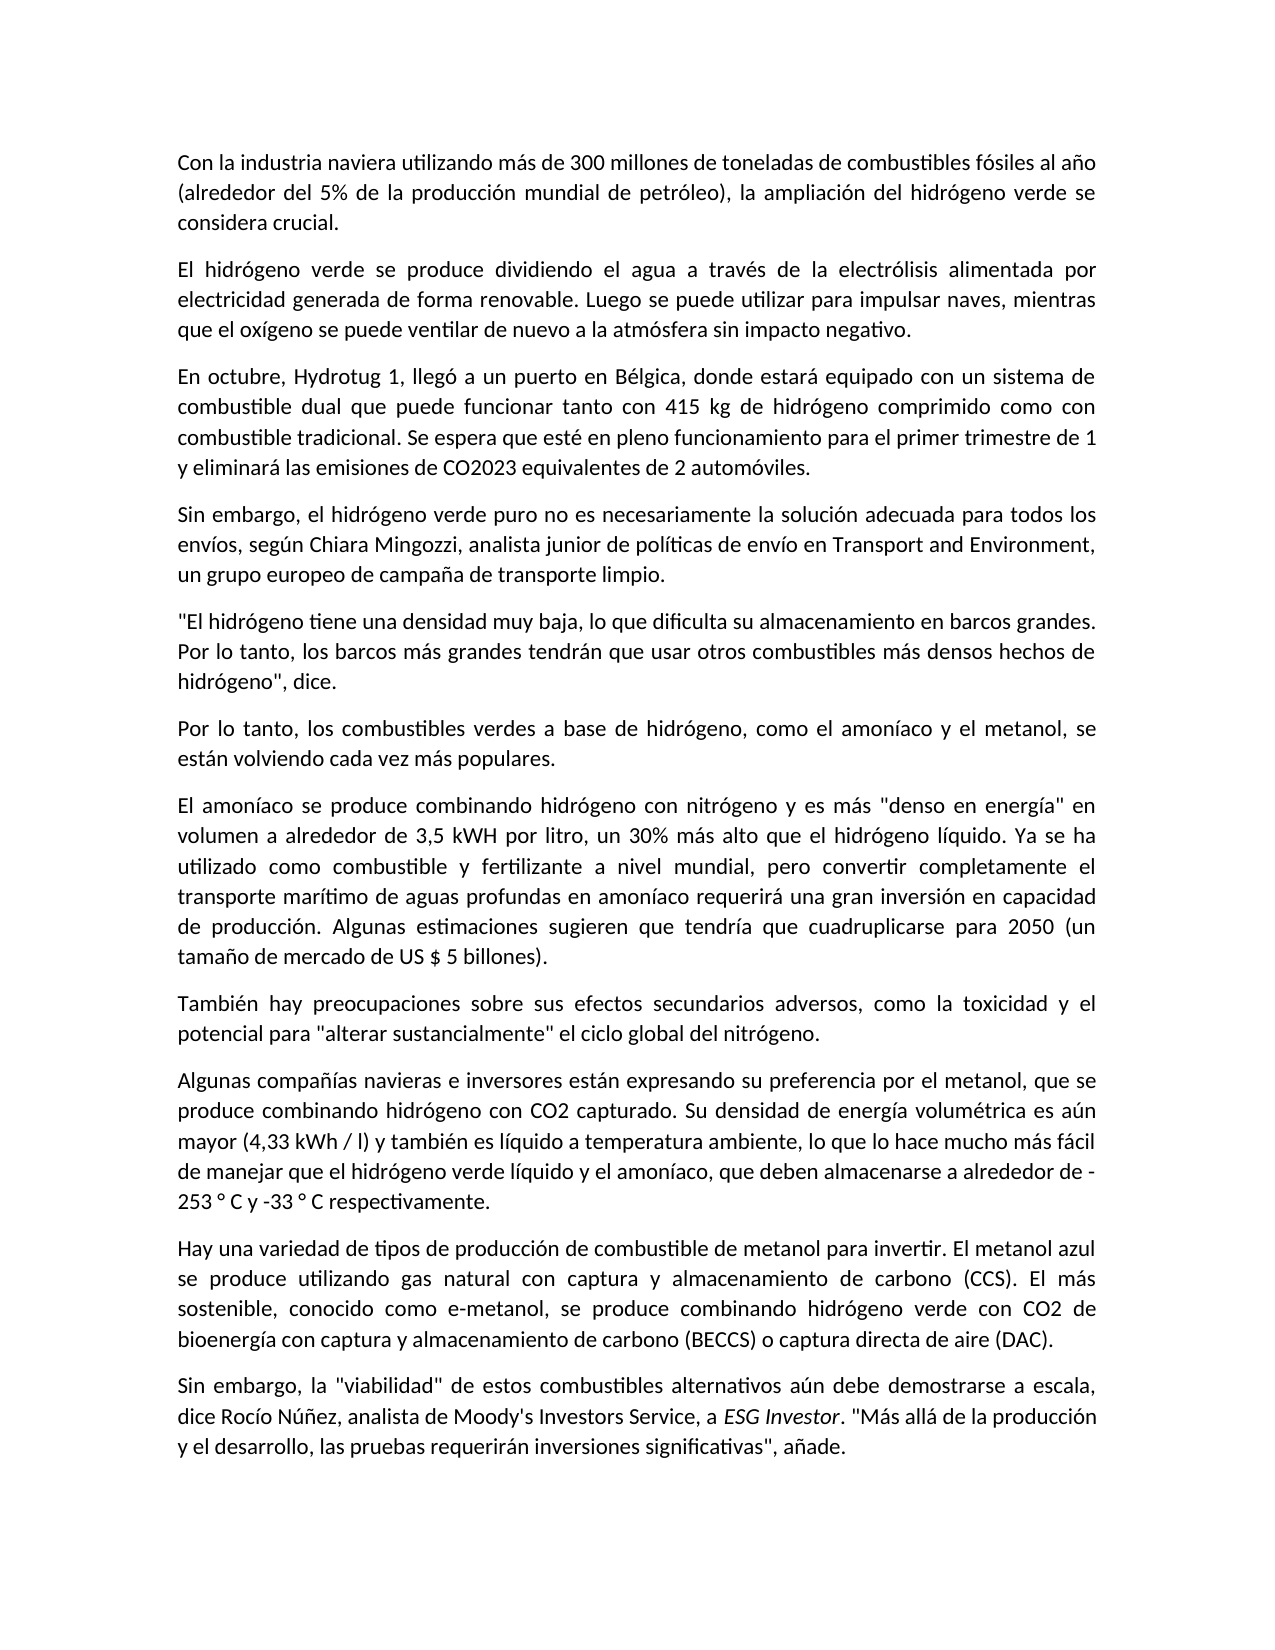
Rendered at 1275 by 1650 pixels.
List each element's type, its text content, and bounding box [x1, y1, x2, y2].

text Algunas compañías navieras e inversores están expresando su preferencia por el metanol, que se produce combinando hidrógeno con CO2 capturado. Su densidad de energía volumétrica es aún mayor (4,33 kWh / l) y también es líquido a temperatura ambiente, lo que lo hace mucho más fácil de manejar que el hidrógeno verde líquido y el amoníaco, que deben almacenarse a alrededor de -253 ° C y -33 ° C respectivamente. [177, 1066, 1098, 1215]
text Sin embargo, el hidrógeno verde puro no es necesariamente la solución adecuada para todos los envíos, según Chiara Mingozzi, analista junior de políticas de envío en Transport and Environment, un grupo europeo de campaña de transporte limpio. [177, 500, 1098, 588]
text Con la industria naviera utilizando más de 300 millones de toneladas de combustibles fósiles al año (alrededor del 5% de la producción mundial de petróleo), la ampliación del hidrógeno verde se considera crucial. [177, 148, 1098, 236]
text El hidrógeno verde se produce dividiendo el agua a través de la electrólisis alimentada por electricidad generada de forma renovable. Luego se puede utilizar para impulsar naves, mientras que el oxígeno se puede ventilar de nuevo a la atmósfera sin impacto negativo. [177, 255, 1098, 343]
text Hay una variedad de tipos de producción de combustible de metanol para invertir. El metanol azul se produce utilizando gas natural con captura y almacenamiento de carbono (CCS). El más sostenible, conocido como e-metanol, se produce combinando hidrógeno verde con CO2 de bioenergía con captura y almacenamiento de carbono (BECCS) o captura directa de aire (DAC). [177, 1234, 1098, 1353]
text El amoníaco se produce combinando hidrógeno con nitrógeno y es más "denso en energía" en volumen a alrededor de 3,5 kWH por litro, un 30% más alto que el hidrógeno líquido. Ya se ha utilizado como combustible y fertilizante a nivel mundial, pero convertir completamente el transporte marítimo de aguas profundas en amoníaco requerirá una gran inversión en capacidad de producción. Algunas estimaciones sugieren que tendría que cuadruplicarse para 2050 (un tamaño de mercado de US $ 5 billones). [177, 791, 1098, 970]
text También hay preocupaciones sobre sus efectos secundarios adversos, como la toxicidad y el potencial para "alterar sustancialmente" el ciclo global del nitrógeno. [177, 989, 1098, 1047]
text Sin embargo, la "viabilidad" de estos combustibles alternativos aún debe demostrarse a escala, dice Rocío Núñez, analista de Moody's Investors Service, a ESG Investor. "Más allá de la producción y el desarrollo, las pruebas requerirán inversiones significativas", añade. [177, 1372, 1098, 1460]
text "El hidrógeno tiene una densidad muy baja, lo que dificulta su almacenamiento en barcos grandes. Por lo tanto, los barcos más grandes tendrán que usar otros combustibles más densos hechos de hidrógeno", dice. [177, 607, 1098, 695]
text Por lo tanto, los combustibles verdes a base de hidrógeno, como el amoníaco y el metanol, se están volviendo cada vez más populares. [177, 714, 1098, 772]
text En octubre, Hydrotug 1, llegó a un puerto en Bélgica, donde estará equipado con un sistema de combustible dual que puede funcionar tanto con 415 kg de hidrógeno comprimido como con combustible tradicional. Se espera que esté en pleno funcionamiento para el primer trimestre de 1 y eliminará las emisiones de CO2023 equivalentes de 2 automóviles. [177, 362, 1098, 481]
